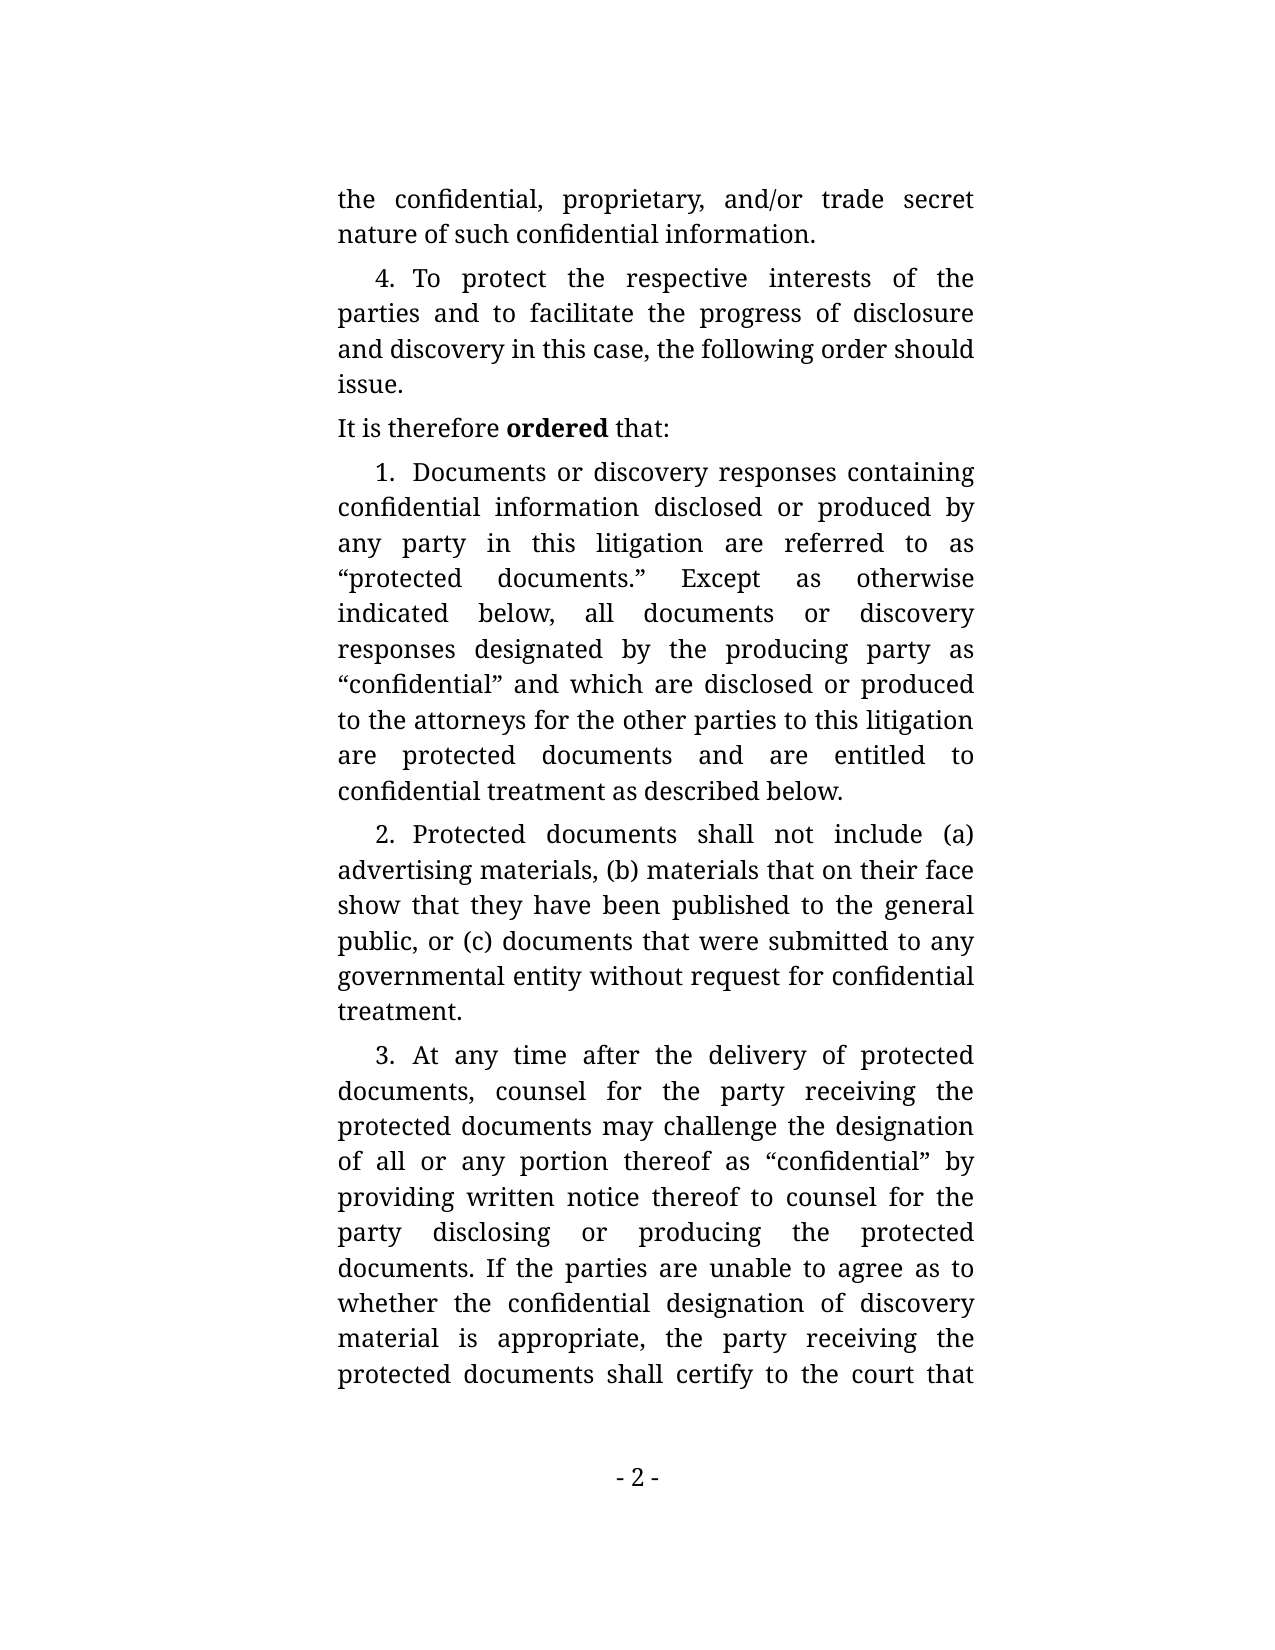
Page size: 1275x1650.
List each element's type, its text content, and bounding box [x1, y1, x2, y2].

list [337, 1036, 975, 1390]
list To protect the respective interests of the parties and to facilitate the progress of disclosure and discovery in this case, the following order should issue. [337, 259, 975, 401]
text It is therefore ordered that: [300, 409, 975, 444]
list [337, 180, 975, 251]
list Documents or discovery responses containing confidential information disclosed or produced by any party in this litigation are referred to as “protected documents.” Except as otherwise indicated below, all documents or discovery responses designated by the producing party as “confidential” and which are disclosed or produced to the attorneys for the other parties to this litigation are protected documents and are entitled to confidential treatment as described below. [337, 453, 975, 807]
list Protected documents shall not include (a) advertising materials, (b) materials that on their face show that they have been published to the general public, or (c) documents that were submitted to any governmental entity without request for confidential treatment. [337, 815, 975, 1028]
